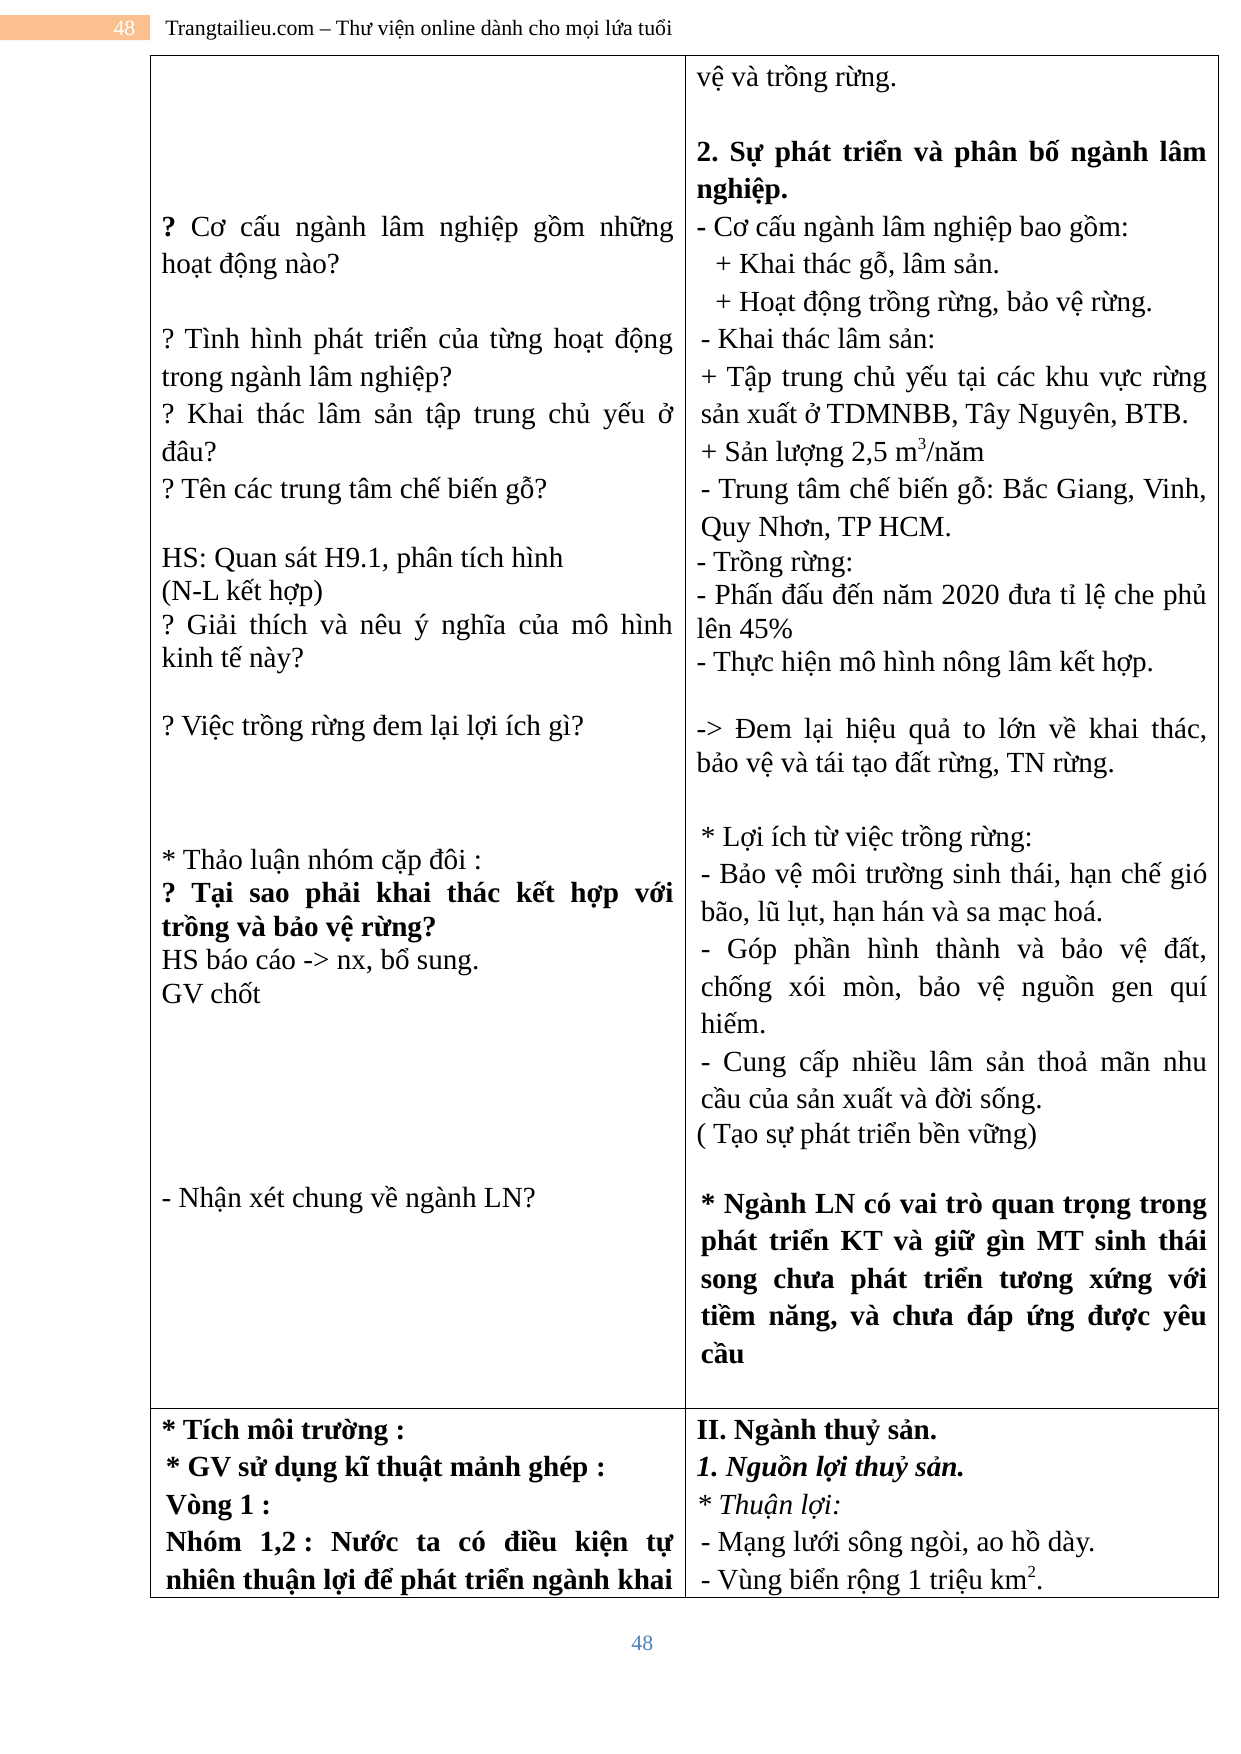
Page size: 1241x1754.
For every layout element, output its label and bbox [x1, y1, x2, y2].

table_cell [686, 56, 1218, 1408]
table_cell [151, 56, 685, 1408]
table_cell [686, 1409, 1218, 1597]
table_cell [151, 1409, 685, 1597]
